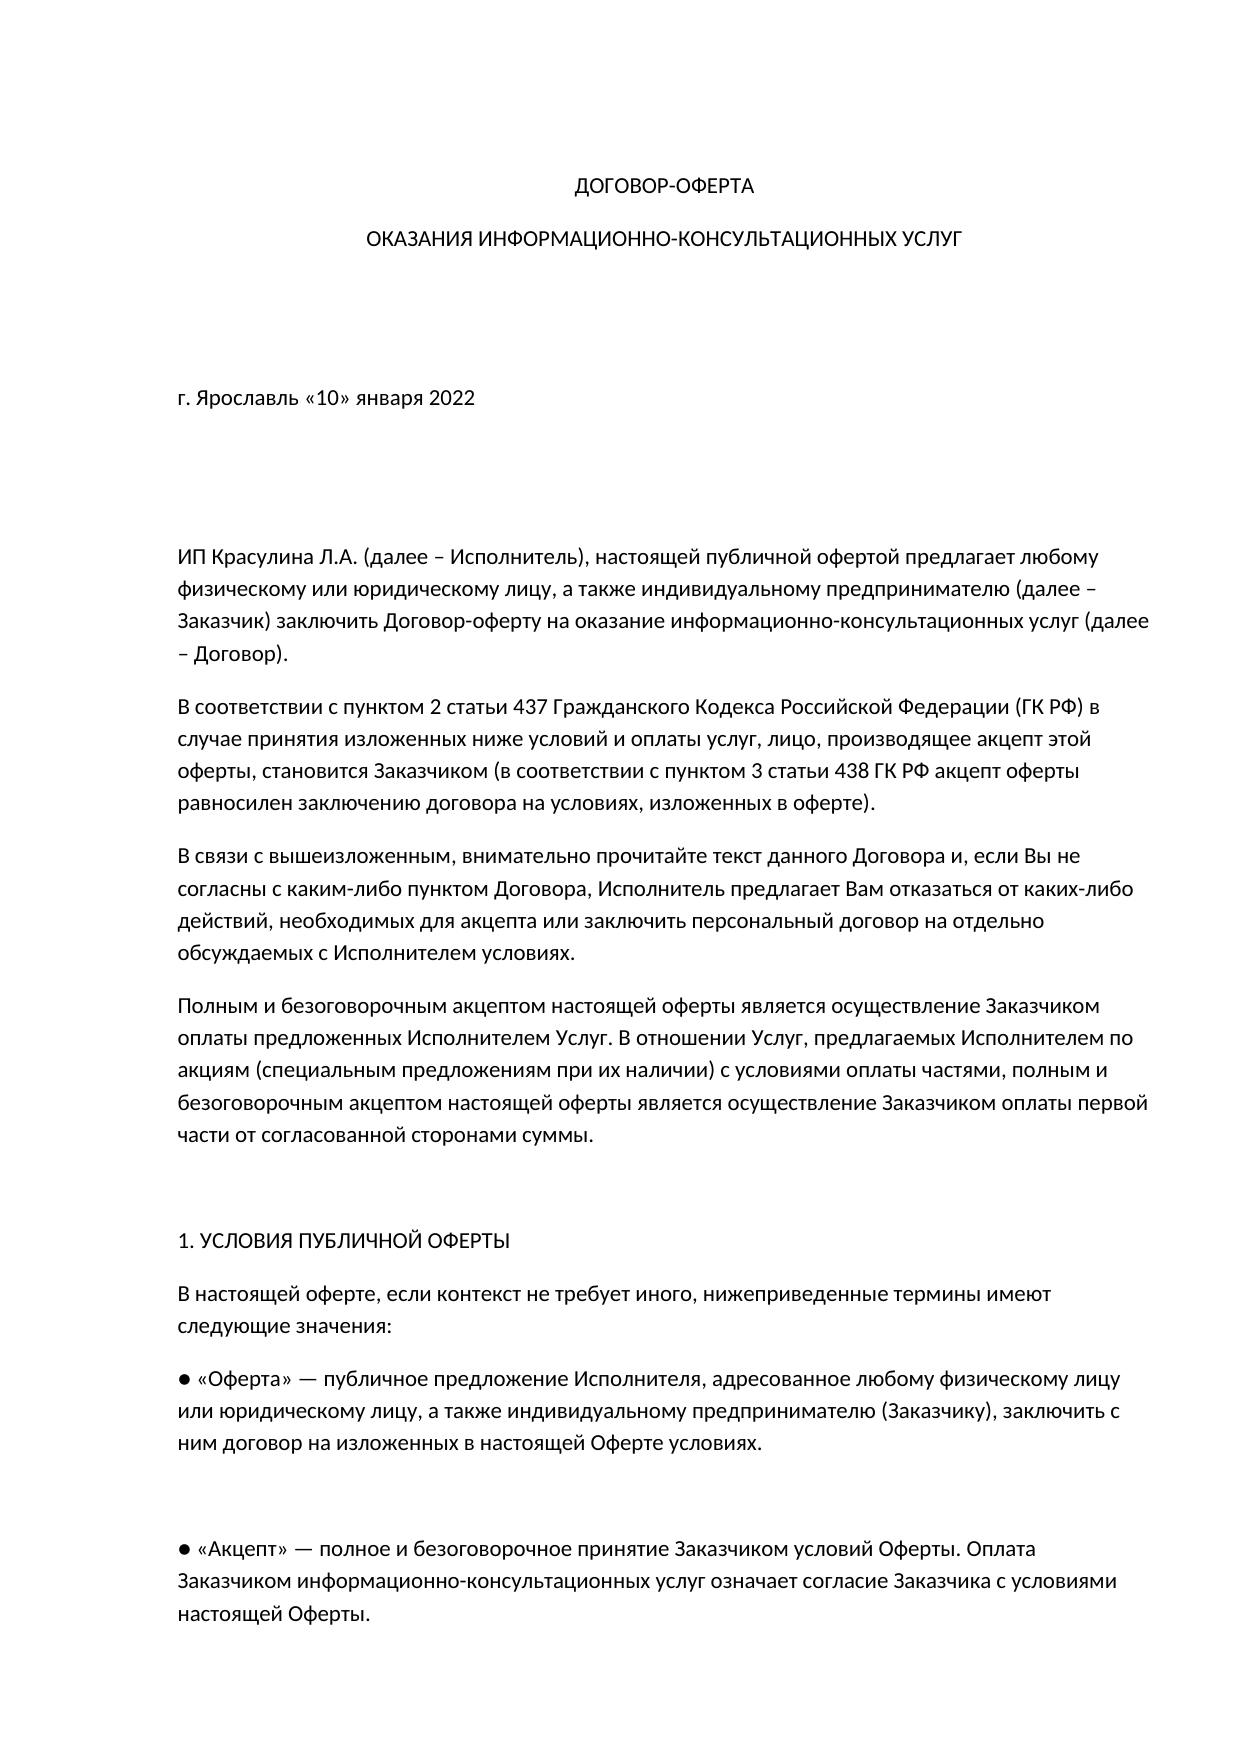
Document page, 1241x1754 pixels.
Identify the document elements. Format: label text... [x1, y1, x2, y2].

text В связи с вышеизложенным, внимательно прочитайте текст данного Договора и, если Вы не согласны с каким-либо пунктом Договора, Исполнитель предлагает Вам отказаться от каких-либо действий, необходимых для акцепта или заключить персональный договор на отдельно обсуждаемых с Исполнителем условиях. [177, 841, 1152, 966]
text В настоящей оферте, если контекст не требует иного, нижеприведенные термины имеют следующие значения: [177, 1279, 1152, 1339]
text Полным и безоговорочным акцептом настоящей оферты является осуществление Заказчиком оплаты предложенных Исполнителем Услуг. В отношении Услуг, предлагаемых Исполнителем по акциям (специальным предложениям при их наличии) с условиями оплаты частями, полным и безоговорочным акцептом настоящей оферты является осуществление Заказчиком оплаты первой части от согласованной сторонами суммы. [177, 991, 1152, 1148]
text ● «Оферта» — публичное предложение Исполнителя, адресованное любому физическому лицу или юридическому лицу, а также индивидуальному предпринимателю (Заказчику), заключить с ним договор на изложенных в настоящей Оферте условиях. [177, 1364, 1152, 1456]
text ОКАЗАНИЯ ИНФОРМАЦИОННО-КОНСУЛЬТАЦИОННЫХ УСЛУГ [177, 224, 1152, 252]
text В соответствии с пунктом 2 статьи 437 Гражданского Кодекса Российской Федерации (ГК РФ) в случае принятия изложенных ниже условий и оплаты услуг, лицо, производящее акцепт этой оферты, становится Заказчиком (в соответствии с пунктом 3 статьи 438 ГК РФ акцепт оферты равносилен заключению договора на условиях, изложенных в оферте). [177, 692, 1152, 816]
text г. Ярославль «10» января 2022 [177, 383, 1152, 411]
text 1. УСЛОВИЯ ПУБЛИЧНОЙ ОФЕРТЫ [177, 1226, 1152, 1254]
text ДОГОВОР-ОФЕРТА [177, 171, 1152, 199]
text ИП Красулина Л.А. (далее – Исполнитель), настоящей публичной офертой предлагает любому физическому или юридическому лицу, а также индивидуальному предпринимателю (далее – Заказчик) заключить Договор-оферту на оказание информационно-консультационных услуг (далее – Договор). [177, 542, 1152, 667]
text ● «Акцепт» — полное и безоговорочное принятие Заказчиком условий Оферты. Оплата Заказчиком информационно-консультационных услуг означает согласие Заказчика с условиями настоящей Оферты. [177, 1534, 1152, 1627]
